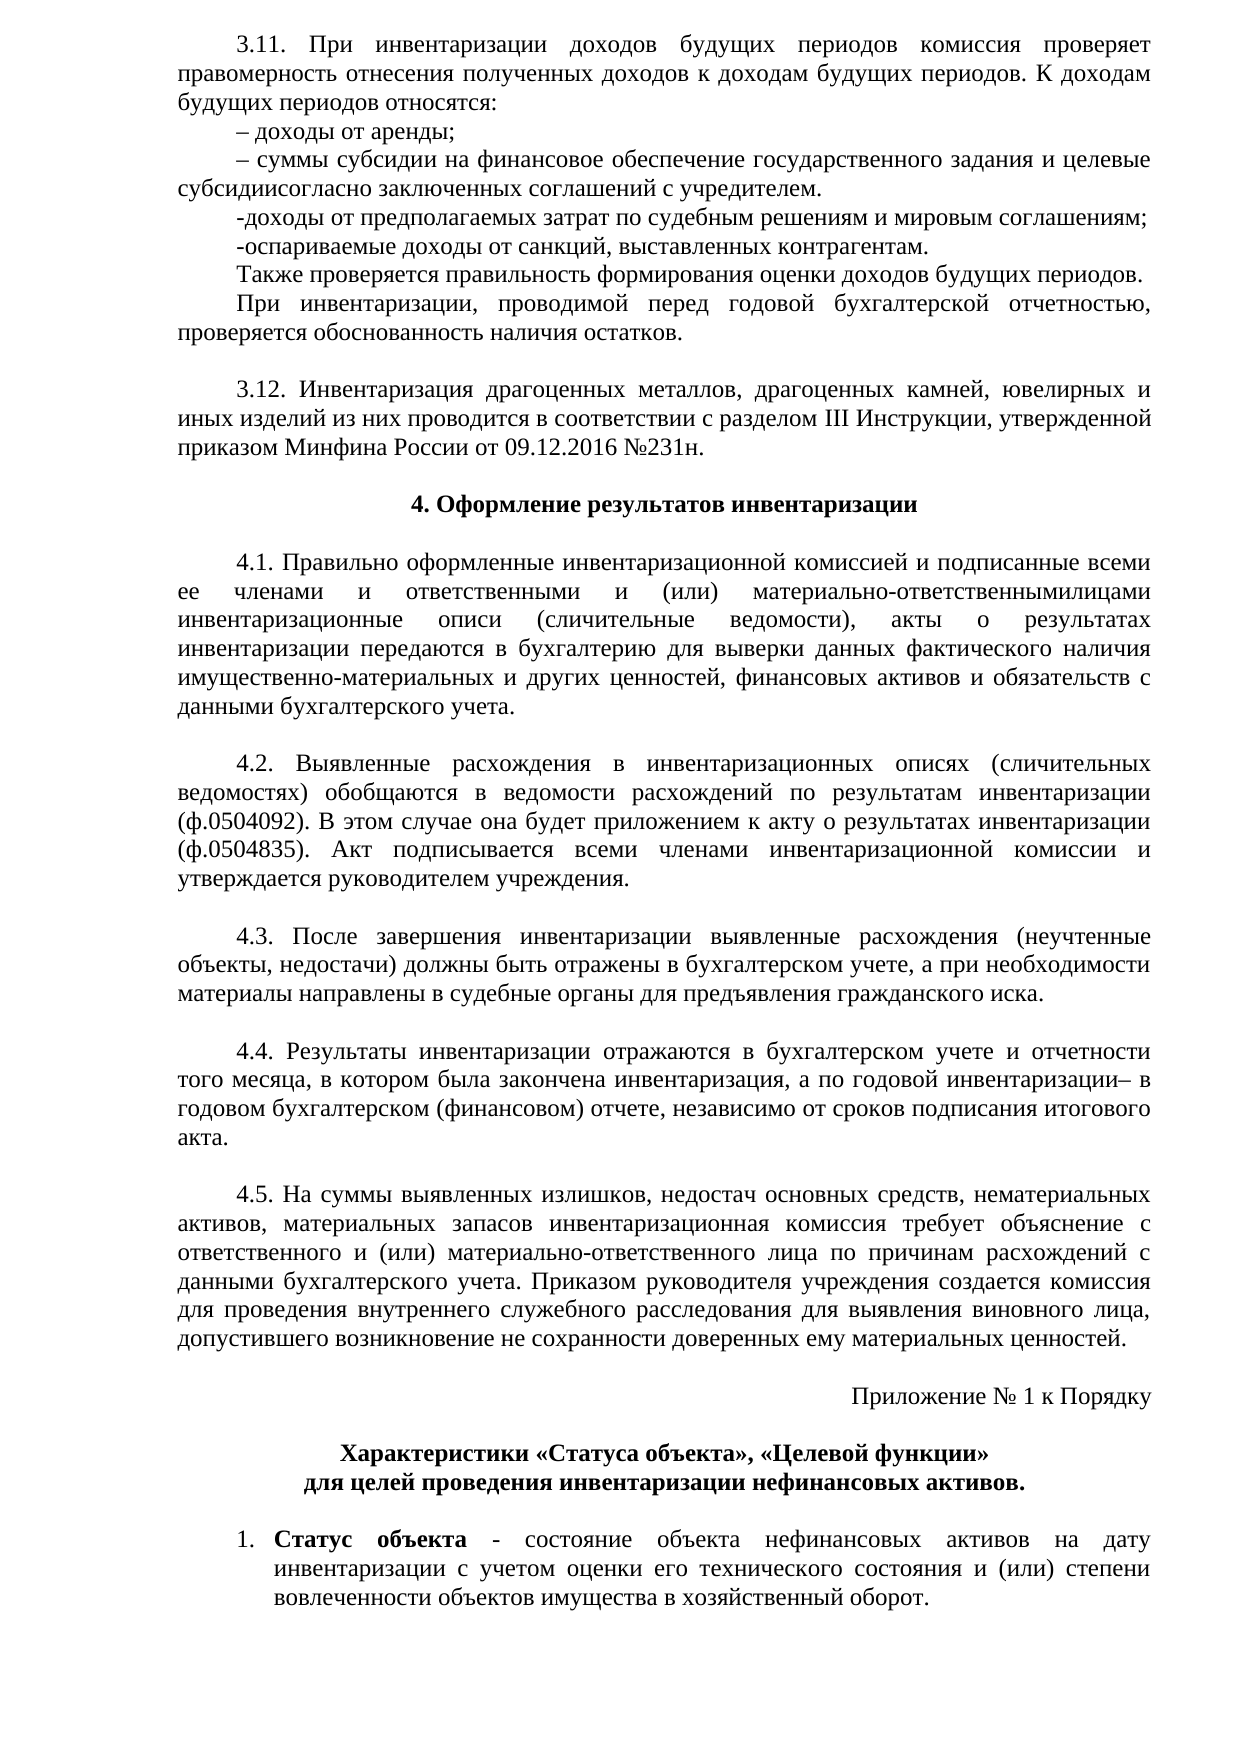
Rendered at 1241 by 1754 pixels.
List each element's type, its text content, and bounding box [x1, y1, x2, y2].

text 4.5. На суммы выявленных излишков, недостач основных средств, нематериальных активов, материальных запасов инвентаризационная комиссия требует объяснение с ответственного и (или) материально-ответственного лица по причинам расхождений с данными бухгалтерского учета. Приказом руководителя учреждения создается комиссия для проведения внутреннего служебного расследования для выявления виновного лица, допустившего возникновение не сохранности доверенных ему материальных ценностей. [177, 1179, 1152, 1352]
text -оспариваемые доходы от санкций, выставленных контрагентам. [177, 231, 1152, 259]
text Приложение № 1 к Порядку [177, 1381, 1152, 1409]
text 4.1. Правильно оформленные инвентаризационной комиссией и подписанные всеми ее членами и ответственными и (или) материально-ответственнымилицами инвентаризационные описи (сличительные ведомости), акты о результатах инвентаризации передаются в бухгалтерию для выверки данных фактического наличия имущественно-материальных и других ценностей, финансовых активов и обязательств с данными бухгалтерского учета. [177, 547, 1152, 719]
text Характеристики «Статуса объекта», «Целевой функции» [177, 1438, 1152, 1467]
text – доходы от аренды; [177, 116, 1152, 144]
text -доходы от предполагаемых затрат по судебным решениям и мировым соглашениям; [177, 202, 1152, 231]
text 3.12. Инвентаризация драгоценных металлов, драгоценных камней, ювелирных и иных изделий из них проводится в соответствии с разделом III Инструкции, утвержденной приказом Минфина России от 09.12.2016 №231н. [177, 374, 1152, 461]
text для целей проведения инвентаризации нефинансовых активов. [177, 1467, 1152, 1496]
text Также проверяется правильность формирования оценки доходов будущих периодов. [177, 259, 1152, 288]
text 4. Оформление результатов инвентаризации [177, 489, 1152, 518]
text При инвентаризации, проводимой перед годовой бухгалтерской отчетностью, проверяется обоснованность наличия остатков. [177, 288, 1152, 346]
text – суммы субсидии на финансовое обеспечение государственного задания и целевые субсидиисогласно заключенных соглашений с учредителем. [177, 144, 1152, 202]
text 4.2. Выявленные расхождения в инвентаризационных описях (сличительных ведомостях) обобщаются в ведомости расхождений по результатам инвентаризации (ф.0504092). В этом случае она будет приложением к акту о результатах инвентаризации (ф.0504835). Акт подписывается всеми членами инвентаризационной комиссии и утверждается руководителем учреждения. [177, 748, 1152, 892]
list Статус объекта - состояние объекта нефинансовых активов на дату инвентаризации с учетом оценки его технического состояния и (или) степени вовлеченности объектов имущества в хозяйственный оборот. [236, 1524, 1152, 1611]
text 4.3. После завершения инвентаризации выявленные расхождения (неучтенные объекты, недостачи) должны быть отражены в бухгалтерском учете, а при необходимости материалы направлены в судебные органы для предъявления гражданского иска. [177, 921, 1152, 1007]
text 3.11. При инвентаризации доходов будущих периодов комиссия проверяет правомерность отнесения полученных доходов к доходам будущих периодов. К доходам будущих периодов относятся: [177, 29, 1152, 116]
text 4.4. Результаты инвентаризации отражаются в бухгалтерском учете и отчетности того месяца, в котором была закончена инвентаризация, а по годовой инвентаризации– в годовом бухгалтерском (финансовом) отчете, независимо от сроков подписания итогового акта. [177, 1036, 1152, 1151]
